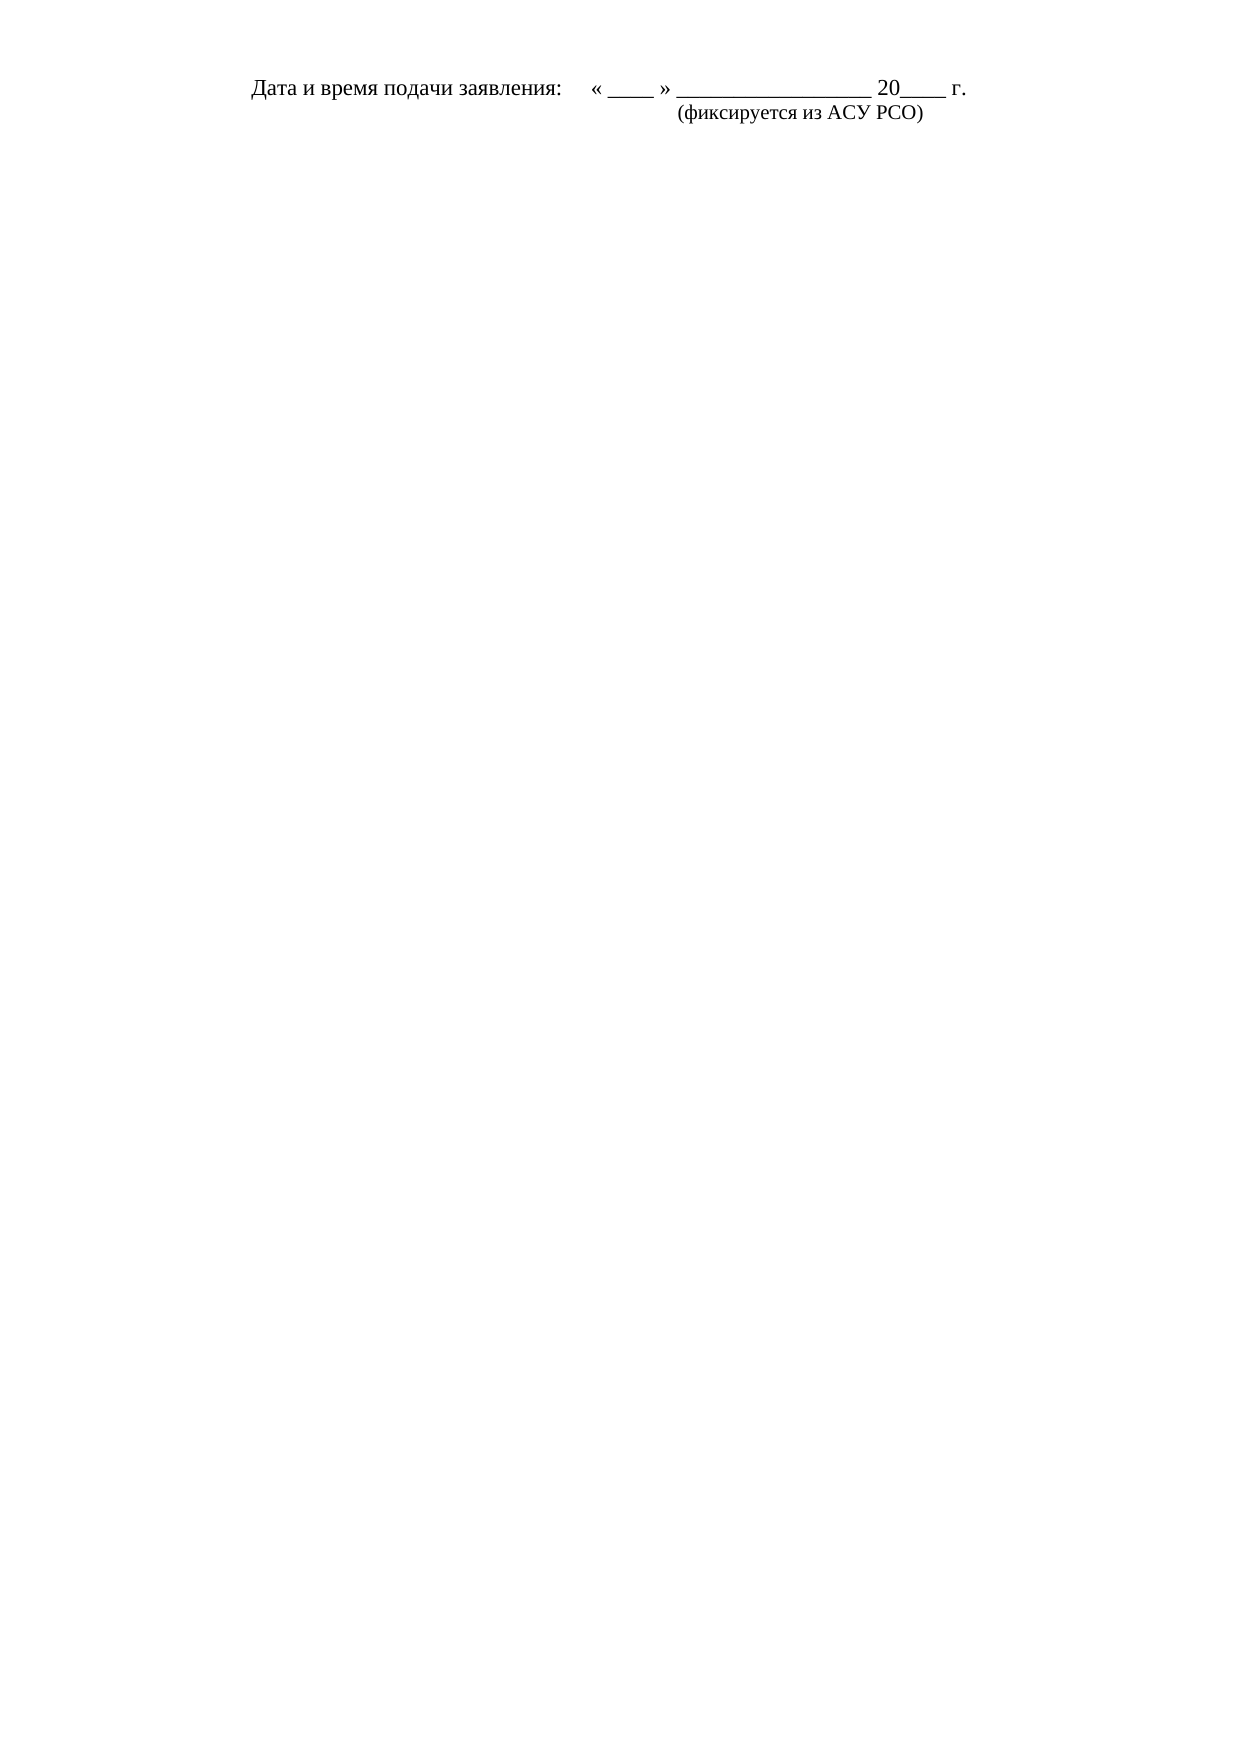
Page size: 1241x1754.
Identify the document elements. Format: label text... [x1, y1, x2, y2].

text (фиксируется из АСУ РСО) [177, 100, 1152, 124]
text Дата и время подачи заявления: « ____ » _________________ 20____ г. [177, 74, 1152, 100]
